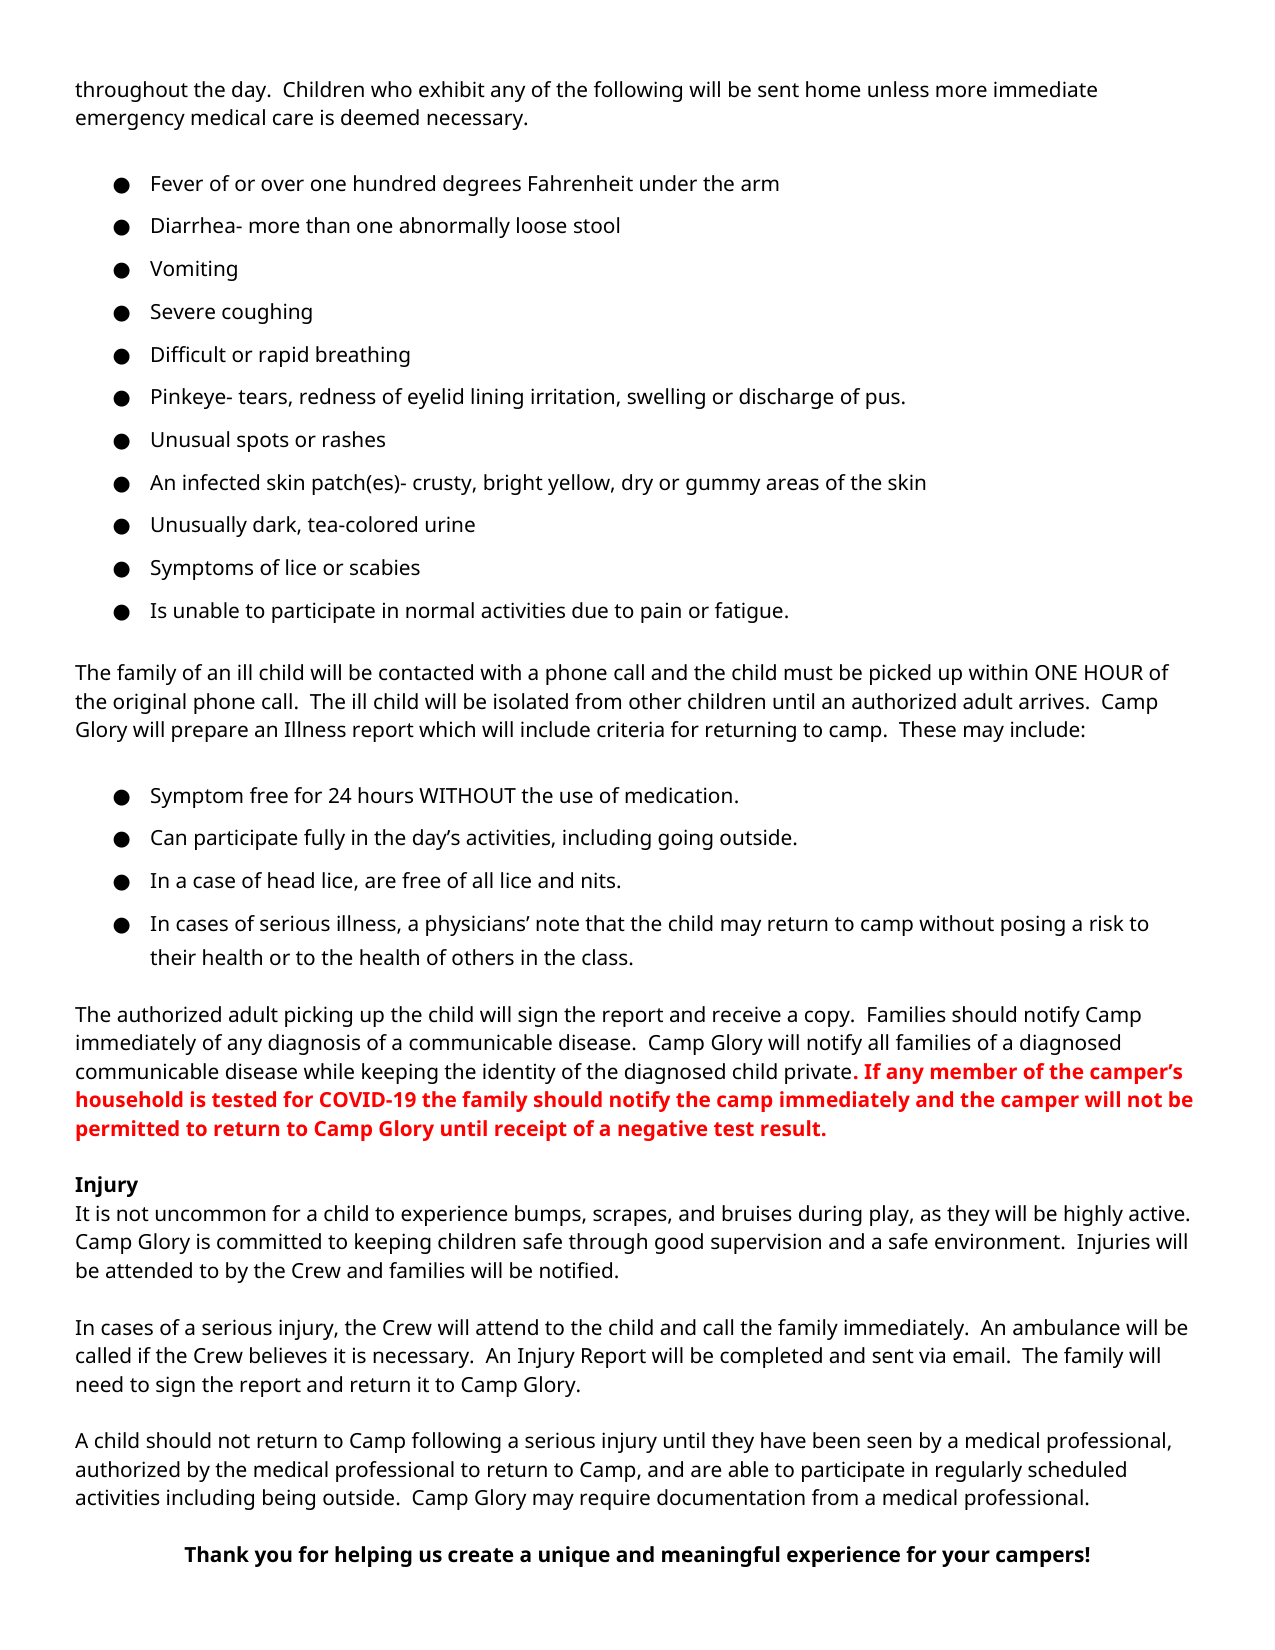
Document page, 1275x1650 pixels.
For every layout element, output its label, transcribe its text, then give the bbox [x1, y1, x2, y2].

list Fever of or over one hundred degrees Fahrenheit under the arm [112, 160, 1200, 203]
list In cases of serious illness, a physicians’ note that the child may return to camp without posing a risk to their health or to the health of others in the class. [112, 900, 1200, 972]
text The authorized adult picking up the child will sign the report and receive a copy. Families should notify Camp immediately of any diagnosis of a communicable disease. Camp Glory will notify all families of a diagnosed communicable disease while keeping the identity of the diagnosed child private. If any member of the camper’s household is tested for COVID-19 the family should notify the camp immediately and the camper will not be permitted to return to Camp Glory until receipt of a negative test result. [75, 1000, 1200, 1142]
text In cases of a serious injury, the Crew will attend to the child and call the family immediately. An ambulance will be called if the Crew believes it is necessary. An Injury Report will be completed and sent via email. The family will need to sign the report and return it to Camp Glory. [75, 1313, 1200, 1398]
list An infected skin patch(es)- crusty, bright yellow, dry or gummy areas of the skin [112, 459, 1200, 502]
list Unusual spots or rashes [112, 417, 1200, 459]
text Thank you for helping us create a unique and meaningful experience for your campers! [75, 1540, 1200, 1569]
list Diarrhea- more than one abnormally loose stool [112, 203, 1200, 246]
text The family of an ill child will be contacted with a phone call and the child must be picked up within ONE HOUR of the original phone call. The ill child will be isolated from other children until an authorized adult arrives. Camp Glory will prepare an Illness report which will include criteria for returning to camp. These may include: [75, 658, 1200, 744]
text A child should not return to Camp following a serious injury until they have been seen by a medical professional, authorized by the medical professional to return to Camp, and are able to participate in regularly scheduled activities including being outside. Camp Glory may require documentation from a medical professional. [75, 1427, 1200, 1512]
list Unusually dark, tea-colored urine [112, 502, 1200, 545]
text Injury [75, 1171, 1200, 1199]
list Can participate fully in the day’s activities, including going outside. [112, 815, 1200, 858]
list Symptoms of lice or scabies [112, 545, 1200, 587]
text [75, 75, 1200, 132]
list Difficult or rapid breathing [112, 331, 1200, 374]
list Symptom free for 24 hours WITHOUT the use of medication. [112, 772, 1200, 815]
text It is not uncommon for a child to experience bumps, scrapes, and bruises during play, as they will be highly active. Camp Glory is committed to keeping children safe through good supervision and a safe environment. Injuries will be attended to by the Crew and families will be notified. [75, 1199, 1200, 1284]
list Vomiting [112, 246, 1200, 288]
list In a case of head lice, are free of all lice and nits. [112, 858, 1200, 900]
list Pinkeye- tears, redness of eyelid lining irritation, swelling or discharge of pus. [112, 374, 1200, 417]
list Is unable to participate in normal activities due to pain or fatigue. [112, 587, 1200, 630]
list Severe coughing [112, 288, 1200, 331]
